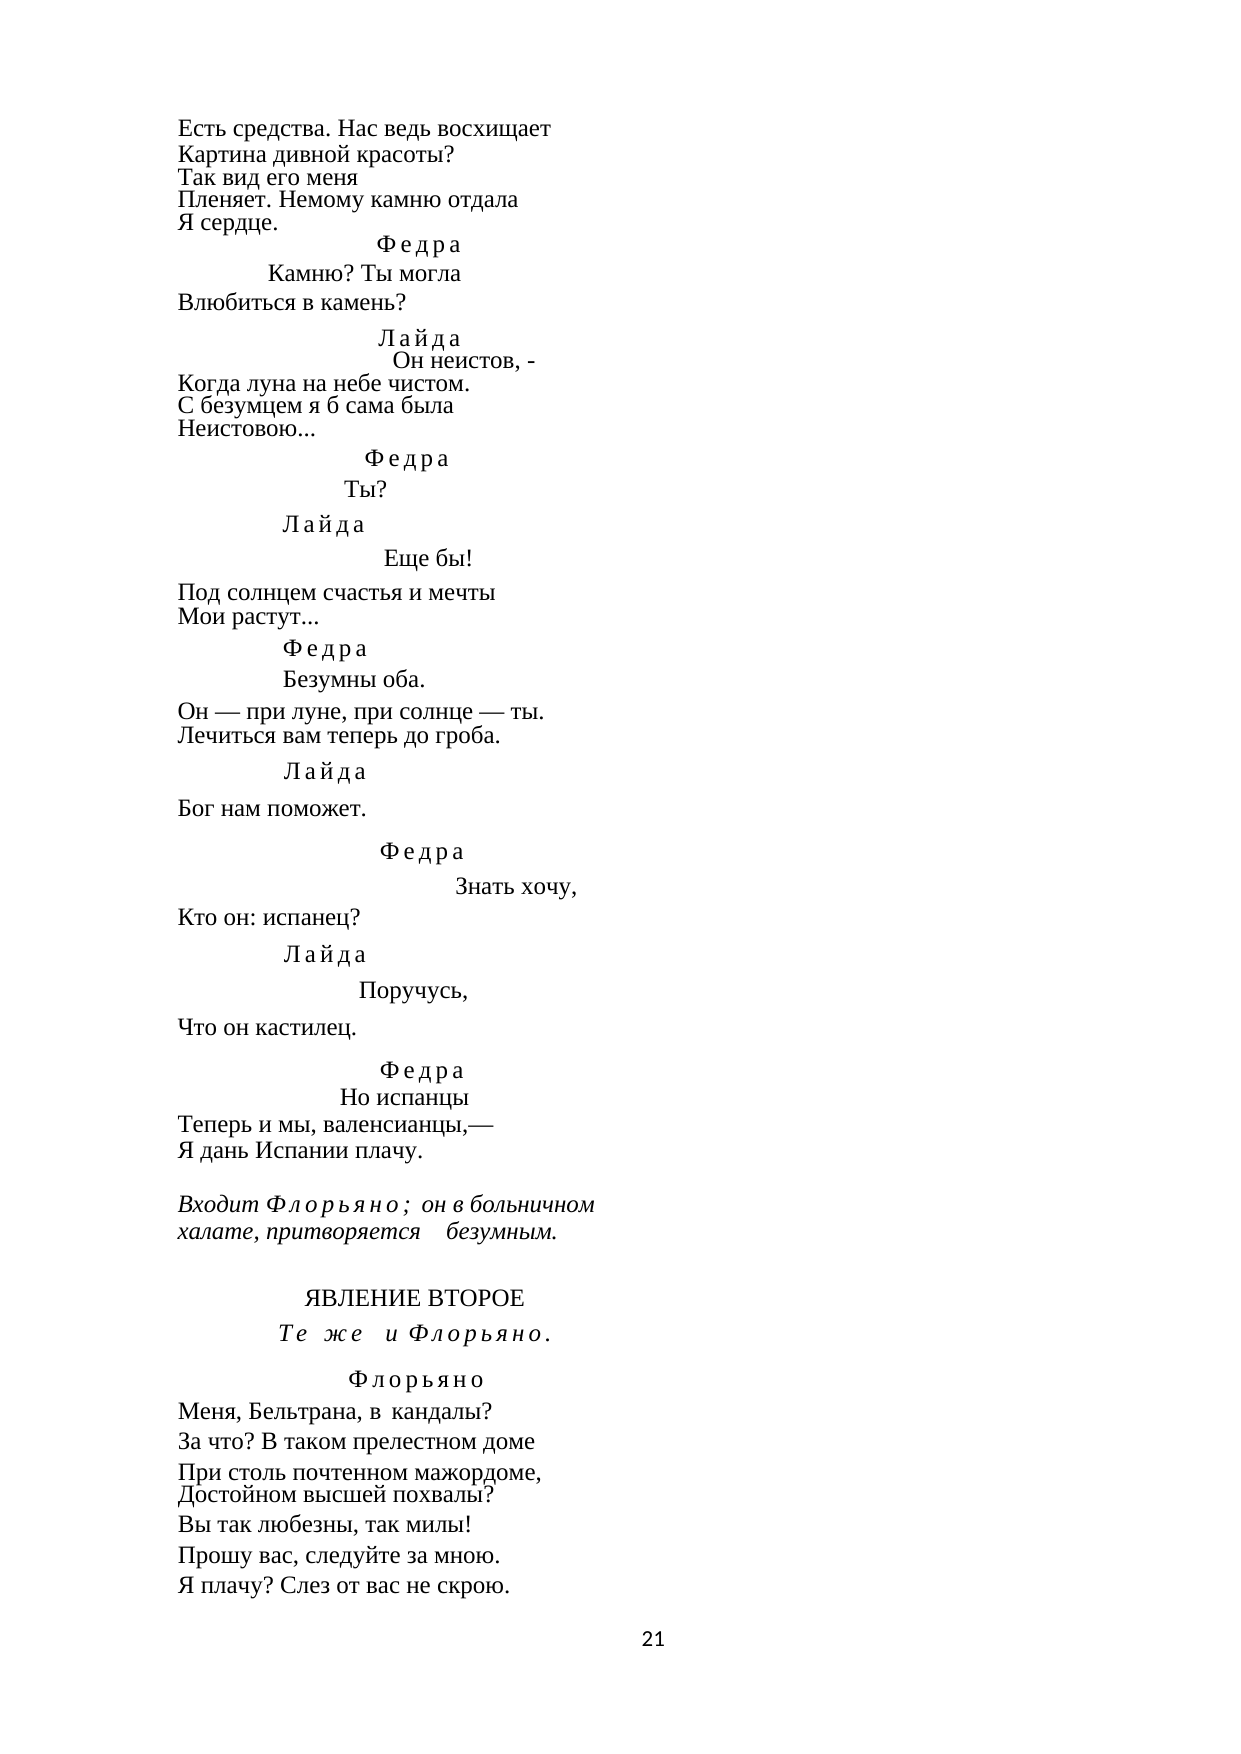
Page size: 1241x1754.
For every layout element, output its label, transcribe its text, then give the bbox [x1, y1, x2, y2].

text Федра [178, 836, 664, 865]
text Теперь и мы, валенсианцы,— [177, 1114, 523, 1137]
text Федра [178, 1055, 664, 1084]
text Ты? [177, 472, 454, 504]
text Но испанцы [283, 1087, 523, 1110]
text При столь почтенном мажордоме, Достойном высшей похвалы? [178, 1463, 664, 1507]
text Картина дивной красоты? [178, 144, 664, 167]
text Когда луна на небе чистом. [177, 373, 581, 396]
text Бог нам поможет. [177, 796, 454, 822]
text Федра [177, 441, 454, 472]
text Федра [177, 235, 659, 257]
text Лайда [177, 328, 661, 351]
text Есть средства. Нас ведь восхищает [178, 118, 664, 141]
text За что? В таком прелестном доме [178, 1432, 664, 1454]
text Прошу вас, следуйте за мною. [178, 1546, 664, 1568]
text Входит Флорьяно; он в больничном [177, 1198, 664, 1217]
text Камню? Ты могла [177, 263, 581, 286]
text Лайда [284, 943, 664, 967]
text ЯВЛЕНИЕ ВТОРОЕ [220, 1278, 609, 1313]
text Я плачу? Слез от вас не скрою. [178, 1576, 664, 1598]
text Кто он: испанец? [177, 902, 664, 931]
text Лайда [284, 759, 454, 785]
text Вы так любезны, так милы! [178, 1515, 664, 1537]
text Поручусь, [284, 979, 664, 1004]
text Безумны оба. [283, 669, 581, 693]
text Меня, Бельтрана, в кандалы? [178, 1402, 664, 1423]
text Влюбиться в камень? [177, 292, 581, 315]
text халате, притворяется безумным. [177, 1225, 664, 1243]
text Я сердце. [177, 212, 679, 235]
text Знать хочу, [455, 871, 664, 899]
text Лайда [282, 514, 538, 538]
text Он неистов, - [274, 351, 581, 373]
text Еще бы! [177, 548, 538, 572]
text С безумцем я б сама была Неистовою... [177, 396, 581, 441]
text Те же и Флорьяно. [220, 1313, 609, 1348]
text Он — при луне, при солнце — ты. Лечиться вам теперь до гроба. [177, 701, 581, 748]
text Флорьяно [177, 1364, 654, 1393]
text Так вид его меня [177, 167, 496, 190]
text Пленяет. Немому камню отдала [177, 190, 679, 212]
text Федра [283, 638, 581, 661]
text Что он кастилец. [177, 1016, 496, 1040]
text Я дань Испании плачу. [177, 1141, 523, 1163]
text Под солнцем счастья и мечты Мои растут... [177, 582, 538, 629]
